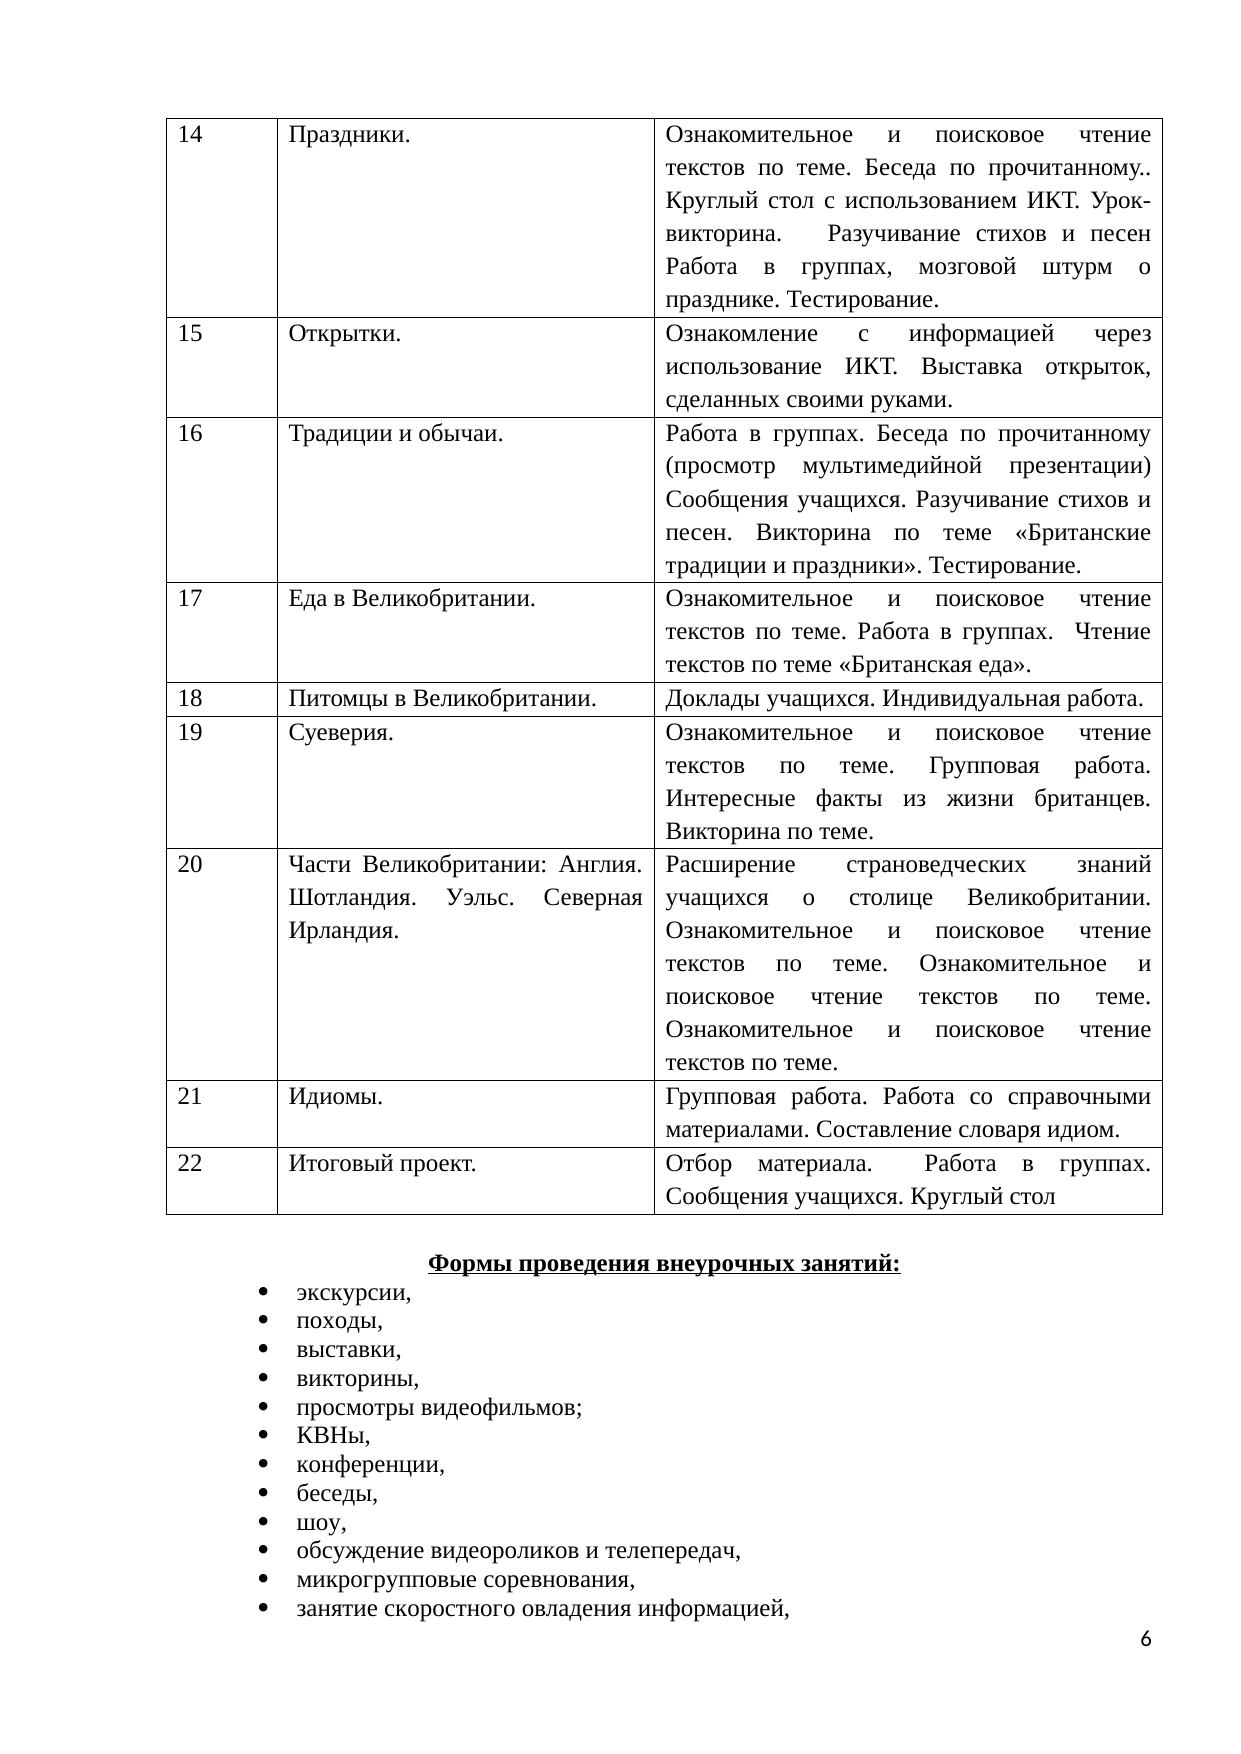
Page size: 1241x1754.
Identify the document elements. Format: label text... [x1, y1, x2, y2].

list викторины, [259, 1363, 1152, 1392]
table_cell 18 [167, 683, 277, 716]
list экскурсии, [259, 1277, 1152, 1306]
table_cell Идиомы. [278, 1081, 654, 1147]
list занятие скоростного овладения информацией, [259, 1593, 1152, 1622]
table_cell Ознакомительное и поисковое чтение текстов по теме. Работа в группах. Чтение текстов по теме «Британская еда». [655, 583, 1162, 682]
table_cell Открытки. [278, 318, 654, 417]
table_cell 16 [167, 418, 277, 582]
table_cell 15 [167, 318, 277, 417]
table_cell Традиции и обычаи. [278, 418, 654, 582]
list КВНы, [259, 1421, 1152, 1449]
table_cell 22 [167, 1148, 277, 1213]
list микрогрупповые соревнования, [259, 1564, 1152, 1593]
table_cell Еда в Великобритании. [278, 583, 654, 682]
table_cell Групповая работа. Работа со справочными материалами. Составление словаря идиом. [655, 1081, 1162, 1147]
list беседы, [259, 1478, 1152, 1507]
table_cell Ознакомительное и поисковое чтение текстов по теме. Групповая работа. Интересные факты из жизни британцев. Викторина по теме. [655, 717, 1162, 848]
table_cell Отбор материала. Работа в группах. Сообщения учащихся. Круглый стол [655, 1148, 1162, 1213]
table_cell Расширение страноведческих знаний учащихся о столице Великобритании. Ознакомительное и поисковое чтение текстов по теме. Ознакомительное и поисковое чтение текстов по теме. Ознакомительное и поисковое чтение текстов по теме. [655, 849, 1162, 1080]
table_cell Ознакомление с информацией через использование ИКТ. Выставка открыток, сделанных своими руками. [655, 318, 1162, 417]
table_cell Работа в группах. Беседа по прочитанному (просмотр мультимедийной презентации) Сообщения учащихся. Разучивание стихов и песен. Викторина по теме «Британские традиции и праздники». Тестирование. [655, 418, 1162, 582]
table_cell 17 [167, 583, 277, 682]
list выставки, [259, 1334, 1152, 1363]
table_cell Части Великобритании: Англия. Шотландия. Уэльс. Северная Ирландия. [278, 849, 654, 1080]
table_cell Итоговый проект. [278, 1148, 654, 1213]
table_cell 20 [167, 849, 277, 1080]
table_cell Суеверия. [278, 717, 654, 848]
list походы, [259, 1306, 1152, 1334]
table_cell Праздники. [278, 119, 654, 317]
list просмотры видеофильмов; [259, 1392, 1152, 1421]
table_cell Доклады учащихся. Индивидуальная работа. [655, 683, 1162, 716]
list конференции, [259, 1449, 1152, 1478]
table_cell Питомцы в Великобритании. [278, 683, 654, 716]
list обсуждение видеороликов и телепередач, [259, 1536, 1152, 1564]
list шоу, [259, 1507, 1152, 1536]
text Формы проведения внеурочных занятий: [177, 1248, 1152, 1277]
table_cell Ознакомительное и поисковое чтение текстов по теме. Беседа по прочитанному.. Круглый стол с использованием ИКТ. Урок-викторина. Разучивание стихов и песен Работа в группах, мозговой штурм о празднике. Тестирование. [655, 119, 1162, 317]
table_cell 14 [167, 119, 277, 317]
table_cell 21 [167, 1081, 277, 1147]
table_cell 19 [167, 717, 277, 848]
